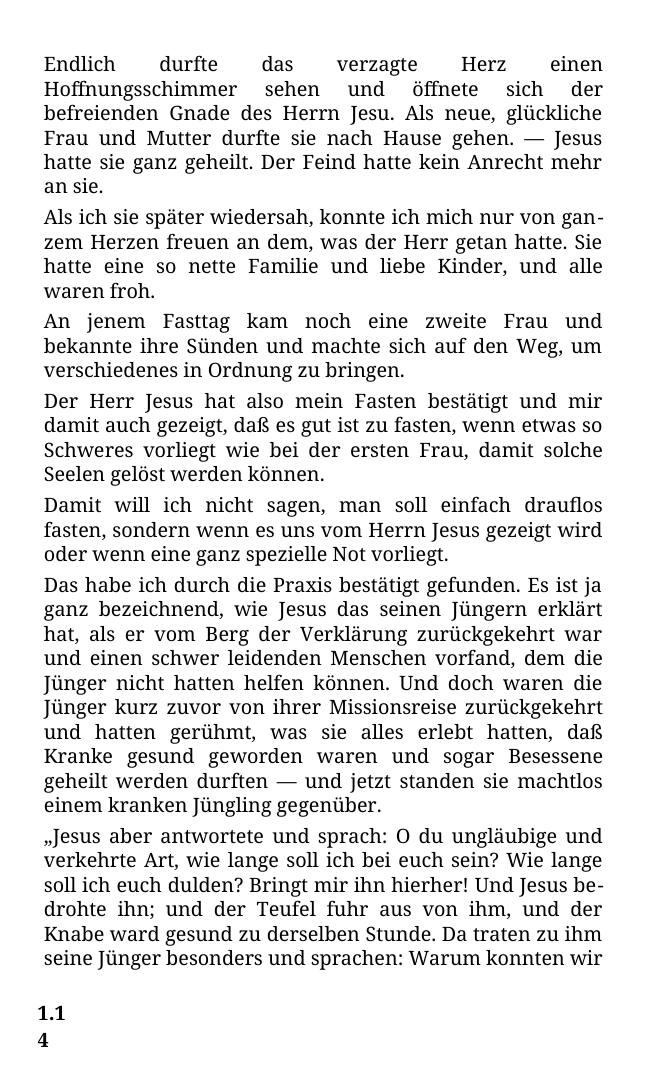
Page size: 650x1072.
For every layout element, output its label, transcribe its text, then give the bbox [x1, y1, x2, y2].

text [44, 824, 603, 971]
text Das habe ich durch die Praxis bestätigt gefunden. Es ist ja ganz bezeichnend, wie Jesus das seinen Jüngern erklärt hat, als er vom Berg der Verklärung zurückgekehrt war und einen schwer leidenden Menschen vorfand, dem die Jünger nicht hatten helfen können. Und doch waren die Jünger kurz zuvor von ihrer Missionsreise zurückgekehrt und hatten gerühmt, was sie alles erlebt hatten, daß Kranke gesund geworden waren und sogar Besessene geheilt werden durften — und jetzt standen sie machtlos einem kranken Jüngling gegenüber. [44, 573, 603, 817]
text An jenem Fasttag kam noch eine zweite Frau und bekannte ihre Sünden und machte sich auf den Weg, um verschiedenes in Ordnung zu bringen. [44, 309, 603, 383]
text Als ich sie später wiedersah, konnte ich mich nur von ganzem Herzen freuen an dem, was der Herr getan hatte. Sie hatte eine so nette Familie und liebe Kinder, und alle waren froh. [44, 205, 603, 303]
text Endlich durfte das verzagte Herz einen Hoffnungsschimmer sehen und öffnete sich der befreienden Gnade des Herrn Jesu. Als neue, glückliche Frau und Mutter durfte sie nach Hause gehen. — Jesus hatte sie ganz geheilt. Der Feind hatte kein Anrecht mehr an sie. [44, 52, 603, 199]
text Der Herr Jesus hat also mein Fasten bestätigt und mir damit auch gezeigt, daß es gut ist zu fasten, wenn etwas so Schweres vorliegt wie bei der ersten Frau, damit solche Seelen gelöst werden können. [44, 389, 603, 487]
text Damit will ich nicht sagen, man soll einfach drauflos fasten, sondern wenn es uns vom Herrn Jesus gezeigt wird oder wenn eine ganz spezielle Not vorliegt. [44, 493, 603, 566]
